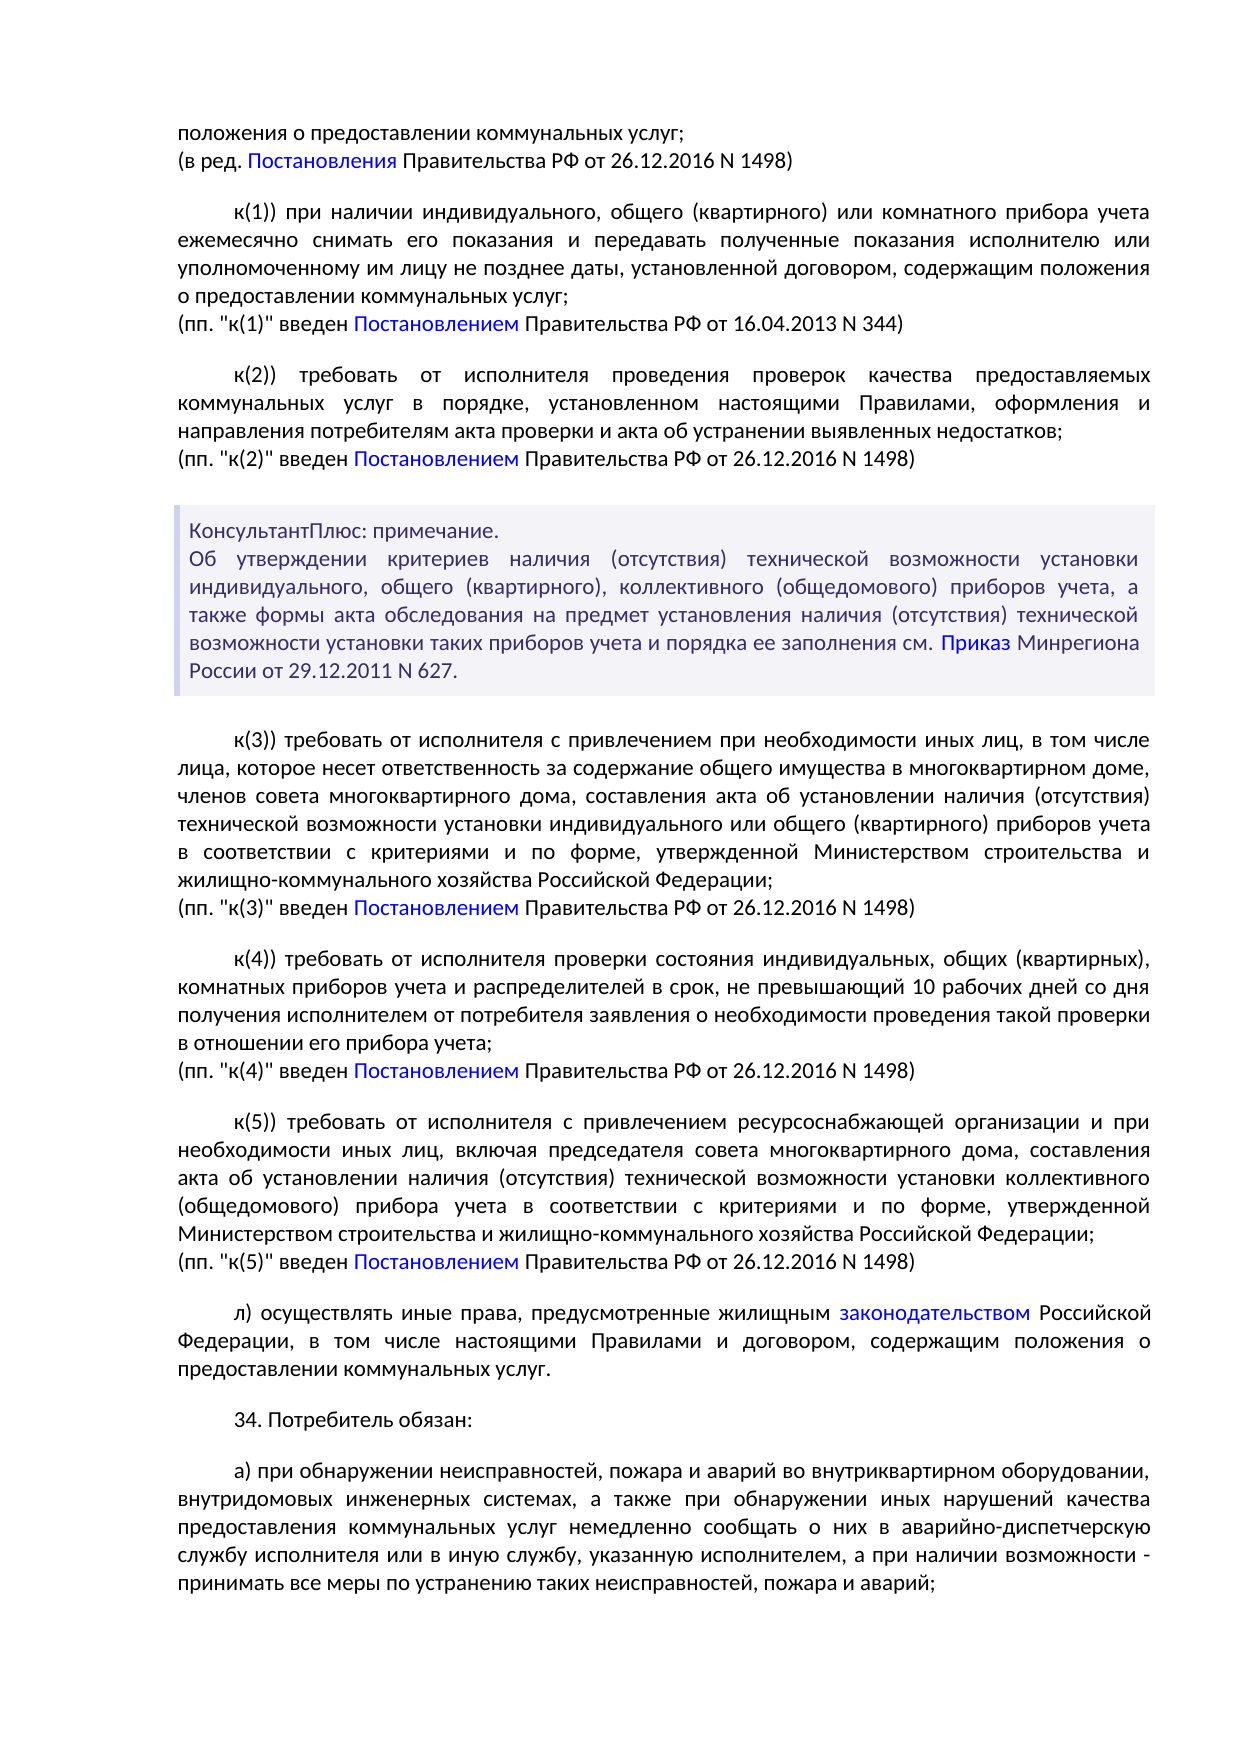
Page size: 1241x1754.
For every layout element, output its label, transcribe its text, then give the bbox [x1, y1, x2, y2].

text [177, 118, 1152, 146]
text (пп. "к(4)" введен Постановлением Правительства РФ от 26.12.2016 N 1498) [177, 1056, 1152, 1084]
text к(1)) при наличии индивидуального, общего (квартирного) или комнатного прибора учета ежемесячно снимать его показания и передавать полученные показания исполнителю или уполномоченному им лицу не позднее даты, установленной договором, содержащим положения о предоставлении коммунальных услуг; [177, 197, 1152, 309]
text к(5)) требовать от исполнителя с привлечением ресурсоснабжающей организации и при необходимости иных лиц, включая председателя совета многоквартирного дома, составления акта об установлении наличия (отсутствия) технической возможности установки коллективного (общедомового) прибора учета в соответствии с критериями и по форме, утвержденной Министерством строительства и жилищно-коммунального хозяйства Российской Федерации; [177, 1107, 1152, 1247]
text к(2)) требовать от исполнителя проведения проверок качества предоставляемых коммунальных услуг в порядке, установленном настоящими Правилами, оформления и направления потребителям акта проверки и акта об устранении выявленных недостатков; [177, 360, 1152, 444]
text к(3)) требовать от исполнителя с привлечением при необходимости иных лиц, в том числе лица, которое несет ответственность за содержание общего имущества в многоквартирном доме, членов совета многоквартирного дома, составления акта об установлении наличия (отсутствия) технической возможности установки индивидуального или общего (квартирного) приборов учета в соответствии с критериями и по форме, утвержденной Министерством строительства и жилищно-коммунального хозяйства Российской Федерации; [177, 725, 1152, 893]
text 34. Потребитель обязан: [177, 1405, 1152, 1433]
text (пп. "к(1)" введен Постановлением Правительства РФ от 16.04.2013 N 344) [177, 309, 1152, 337]
text (в ред. Постановления Правительства РФ от 26.12.2016 N 1498) [177, 146, 1152, 174]
text л) осуществлять иные права, предусмотренные жилищным законодательством Российской Федерации, в том числе настоящими Правилами и договором, содержащим положения о предоставлении коммунальных услуг. [177, 1298, 1152, 1382]
text (пп. "к(3)" введен Постановлением Правительства РФ от 26.12.2016 N 1498) [177, 893, 1152, 921]
text к(4)) требовать от исполнителя проверки состояния индивидуальных, общих (квартирных), комнатных приборов учета и распределителей в срок, не превышающий 10 рабочих дней со дня получения исполнителем от потребителя заявления о необходимости проведения такой проверки в отношении его прибора учета; [177, 944, 1152, 1056]
text а) при обнаружении неисправностей, пожара и аварий во внутриквартирном оборудовании, внутридомовых инженерных системах, а также при обнаружении иных нарушений качества предоставления коммунальных услуг немедленно сообщать о них в аварийно-диспетчерскую службу исполнителя или в иную службу, указанную исполнителем, а при наличии возможности - принимать все меры по устранению таких неисправностей, пожара и аварий; [177, 1456, 1152, 1596]
text (пп. "к(5)" введен Постановлением Правительства РФ от 26.12.2016 N 1498) [177, 1247, 1152, 1276]
table_header КонсультантПлюс: примечание. Об утверждении критериев наличия (отсутствия) технической возможности установки индивидуального, общего (квартирного), коллективного (общедомового) приборов учета, а также формы акта обследования на предмет установления наличия (отсутствия) технической возможности установки таких приборов учета и порядка ее заполнения см. Приказ Минрегиона России от 29.12.2011 N 627. [180, 505, 1149, 696]
text (пп. "к(2)" введен Постановлением Правительства РФ от 26.12.2016 N 1498) [177, 444, 1152, 472]
